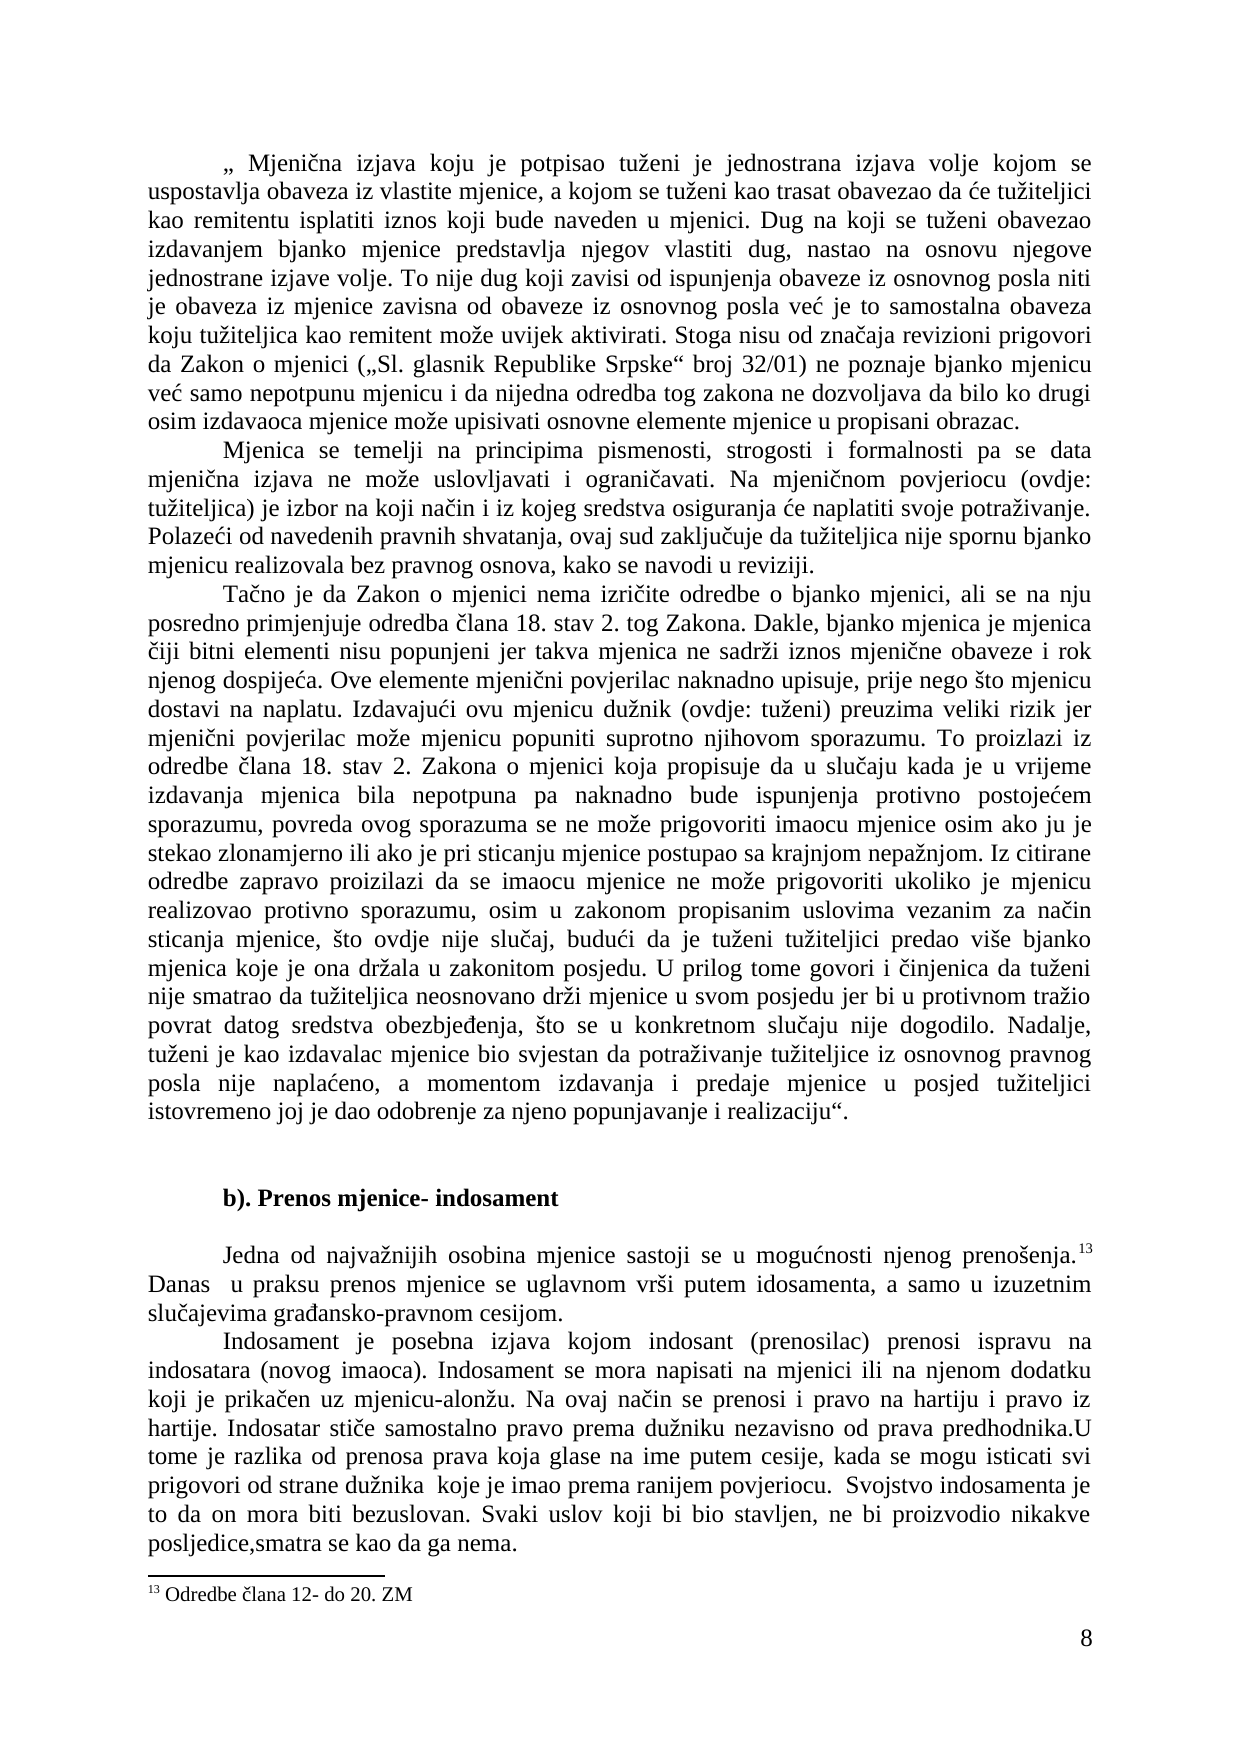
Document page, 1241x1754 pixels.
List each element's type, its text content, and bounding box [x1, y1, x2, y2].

text Tačno je da Zakon o mjenici nema izričite odredbe o bjanko mjenici, ali se na nju posredno primjenjuje odredba člana 18. stav 2. tog Zakona. Dakle, bjanko mjenica je mjenica čiji bitni elementi nisu popunjeni jer takva mjenica ne sadrži iznos mjenične obaveze i rok njenog dospijeća. Ove elemente mjenični povjerilac naknadno upisuje, prije nego što mjenicu dostavi na naplatu. Izdavajući ovu mjenicu dužnik (ovdje: tuženi) preuzima veliki rizik jer mjenični povjerilac može mjenicu popuniti suprotno njihovom sporazumu. To proizlazi iz odredbe člana 18. stav 2. Zakona o mjenici koja propisuje da u slučaju kada je u vrijeme izdavanja mjenica bila nepotpuna pa naknadno bude ispunjenja protivno postojećem sporazumu, povreda ovog sporazuma se ne može prigovoriti imaocu mjenice osim ako ju je stekao zlonamjerno ili ako je pri sticanju mjenice postupao sa krajnjom nepažnjom. Iz citirane odredbe zapravo proizilazi da se imaocu mjenice ne može prigovoriti ukoliko je mjenicu realizovao protivno sporazumu, osim u zakonom propisanim uslovima vezanim za način sticanja mjenice, što ovdje nije slučaj, budući da je tuženi tužiteljici predao više bjanko mjenica koje je ona držala u zakonitom posjedu. U prilog tome govori i činjenica da tuženi nije smatrao da tužiteljica neosnovano drži mjenice u svom posjedu jer bi u protivnom tražio povrat datog sredstva obezbjeđenja, što se u konkretnom slučaju nije dogodilo. Nadalje, tuženi je kao izdavalac mjenice bio svjestan da potraživanje tužiteljice iz osnovnog pravnog posla nije naplaćeno, a momentom izdavanja i predaje mjenice u posjed tužiteljici istovremeno joj je dao odobrenje za njeno popunjavanje i realizaciju“. [148, 579, 1092, 1125]
text „ Mjenična izjava koju je potpisao tuženi je jednostrana izjava volje kojom se uspostavlja obaveza iz vlastite mjenice, a kojom se tuženi kao trasat obavezao da će tužiteljici kao remitentu isplatiti iznos koji bude naveden u mjenici. Dug na koji se tuženi obavezao izdavanjem bjanko mjenice predstavlja njegov vlastiti dug, nastao na osnovu njegove jednostrane izjave volje. To nije dug koji zavisi od ispunjenja obaveze iz osnovnog posla niti je obaveza iz mjenice zavisna od obaveze iz osnovnog posla već je to samostalna obaveza koju tužiteljica kao remitent može uvijek aktivirati. Stoga nisu od značaja revizioni prigovori da Zakon o mjenici („Sl. glasnik Republike Srpske“ broj 32/01) ne poznaje bjanko mjenicu već samo nepotpunu mjenicu i da nijedna odredba tog zakona ne dozvoljava da bilo ko drugi osim izdavaoca mjenice može upisivati osnovne elemente mjenice u propisani obrazac. [148, 148, 1092, 435]
text Indosament je posebna izjava kojom indosant (prenosilac) prenosi ispravu na indosatara (novog imaoca). Indosament se mora napisati na mjenici ili na njenom dodatku koji je prikačen uz mjenicu-alonžu. Na ovaj način se prenosi i pravo na hartiju i pravo iz hartije. Indosatar stiče samostalno pravo prema dužniku nezavisno od prava predhodnika.U tome je razlika od prenosa prava koja glase na ime putem cesije, kada se mogu isticati svi prigovori od strane dužnika koje je imao prema ranijem povjeriocu. Svojstvo indosamenta je to da on mora biti bezuslovan. Svaki uslov koji bi bio stavljen, ne bi proizvodio nikakve posljedice,smatra se kao da ga nema. [148, 1326, 1092, 1556]
text Jedna od najvažnijih osobina mjenice sastoji se u mogućnosti njenog prenošenja. Danas u praksu prenos mjenice se uglavnom vrši putem idosamenta, a samo u izuzetnim slučajevima građansko-pravnom cesijom. [148, 1240, 1092, 1326]
text b). Prenos mjenice- indosament [148, 1183, 1092, 1211]
text Mjenica se temelji na principima pismenosti, strogosti i formalnosti pa se data mjenična izjava ne može uslovljavati i ograničavati. Na mjeničnom povjeriocu (ovdje: tužiteljica) je izbor na koji način i iz kojeg sredstva osiguranja će naplatiti svoje potraživanje. Polazeći od navedenih pravnih shvatanja, ovaj sud zaključuje da tužiteljica nije spornu bjanko mjenicu realizovala bez pravnog osnova, kako se navodi u reviziji. [148, 435, 1092, 579]
